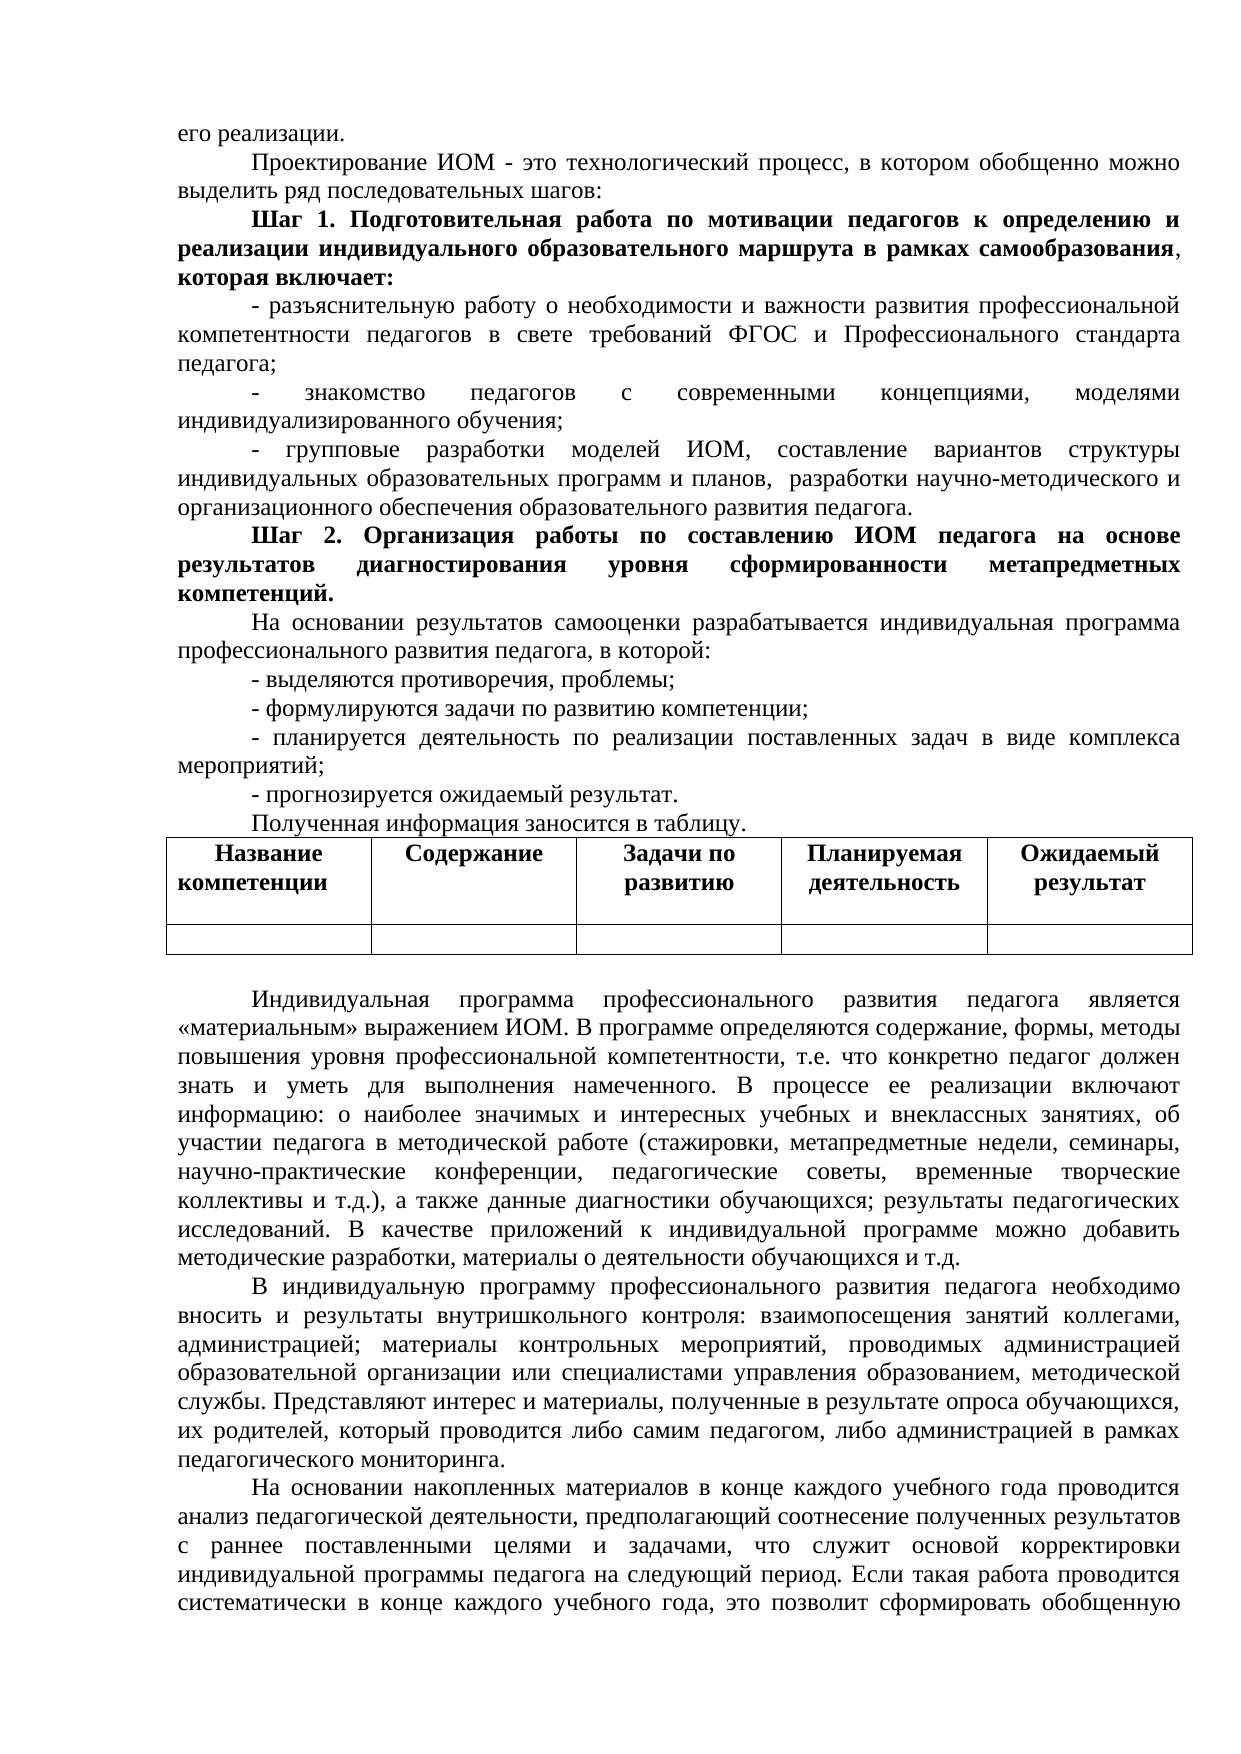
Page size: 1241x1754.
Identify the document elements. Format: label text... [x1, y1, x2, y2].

text - разъяснительную работу о необходимости и важности развития профессиональной компетентности педагогов в свете требований ФГОС и Профессионального стандарта педагога; [177, 291, 1181, 377]
text Шаг 1. Подготовительная работа по мотивации педагогов к определению и реализации индивидуального образовательного маршрута в рамках самообразования, которая включает: [177, 204, 1181, 291]
text Шаг 2. Организация работы по составлению ИОМ педагога на основе результатов диагностирования уровня сформированности метапредметных компетенций. [177, 521, 1181, 607]
table_header Название компетенции [167, 838, 371, 924]
table_cell [782, 925, 987, 954]
text - выделяются противоречия, проблемы; [177, 664, 1181, 693]
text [177, 1472, 1181, 1616]
text - прогнозируется ожидаемый результат. [177, 779, 1181, 808]
text Проектирование ИОМ - это технологический процесс, в котором обобщенно можно выделить ряд последовательных шагов: [177, 147, 1181, 204]
text Полученная информация заносится в таблицу. [177, 808, 1181, 837]
text - формулируются задачи по развитию компетенции; [177, 693, 1181, 722]
text Индивидуальная программа профессионального развития педагога является «материальным» выражением ИОМ. В программе определяются содержание, формы, методы повышения уровня профессиональной компетентности, т.е. что конкретно педагог должен знать и уметь для выполнения намеченного. В процессе ее реализации включают информацию: о наиболее значимых и интересных учебных и внеклассных занятиях, об участии педагога в методической работе (стажировки, метапредметные недели, семинары, научно-практические конференции, педагогические советы, временные творческие коллективы и т.д.), а также данные диагностики обучающихся; результаты педагогических исследований. В качестве приложений к индивидуальной программе можно добавить методические разработки, материалы о деятельности обучающихся и т.д. [177, 984, 1181, 1271]
text - планируется деятельность по реализации поставленных задач в виде комплекса мероприятий; [177, 722, 1181, 779]
table_header Ожидаемый результат [988, 838, 1192, 924]
table_header Планируемая деятельность [782, 838, 987, 924]
table_header Задачи по развитию [577, 838, 781, 924]
table_header Содержание [372, 838, 576, 924]
table_cell [167, 925, 371, 954]
table_cell [372, 925, 576, 954]
text - групповые разработки моделей ИОМ, составление вариантов структуры индивидуальных образовательных программ и планов, разработки научно-методического и организационного обеспечения образовательного развития педагога. [177, 434, 1181, 521]
table_cell [577, 925, 781, 954]
text На основании результатов самооценки разрабатывается индивидуальная программа профессионального развития педагога, в которой: [177, 607, 1181, 664]
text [177, 118, 1181, 147]
table_cell [988, 925, 1192, 954]
text - знакомство педагогов с современными концепциями, моделями индивидуализированного обучения; [177, 377, 1181, 434]
text В индивидуальную программу профессионального развития педагога необходимо вносить и результаты внутришкольного контроля: взаимопосещения занятий коллегами, администрацией; материалы контрольных мероприятий, проводимых администрацией образовательной организации или специалистами управления образованием, методической службы. Представляют интерес и материалы, полученные в результате опроса обучающихся, их родителей, который проводится либо самим педагогом, либо администрацией в рамках педагогического мониторинга. [177, 1271, 1181, 1472]
